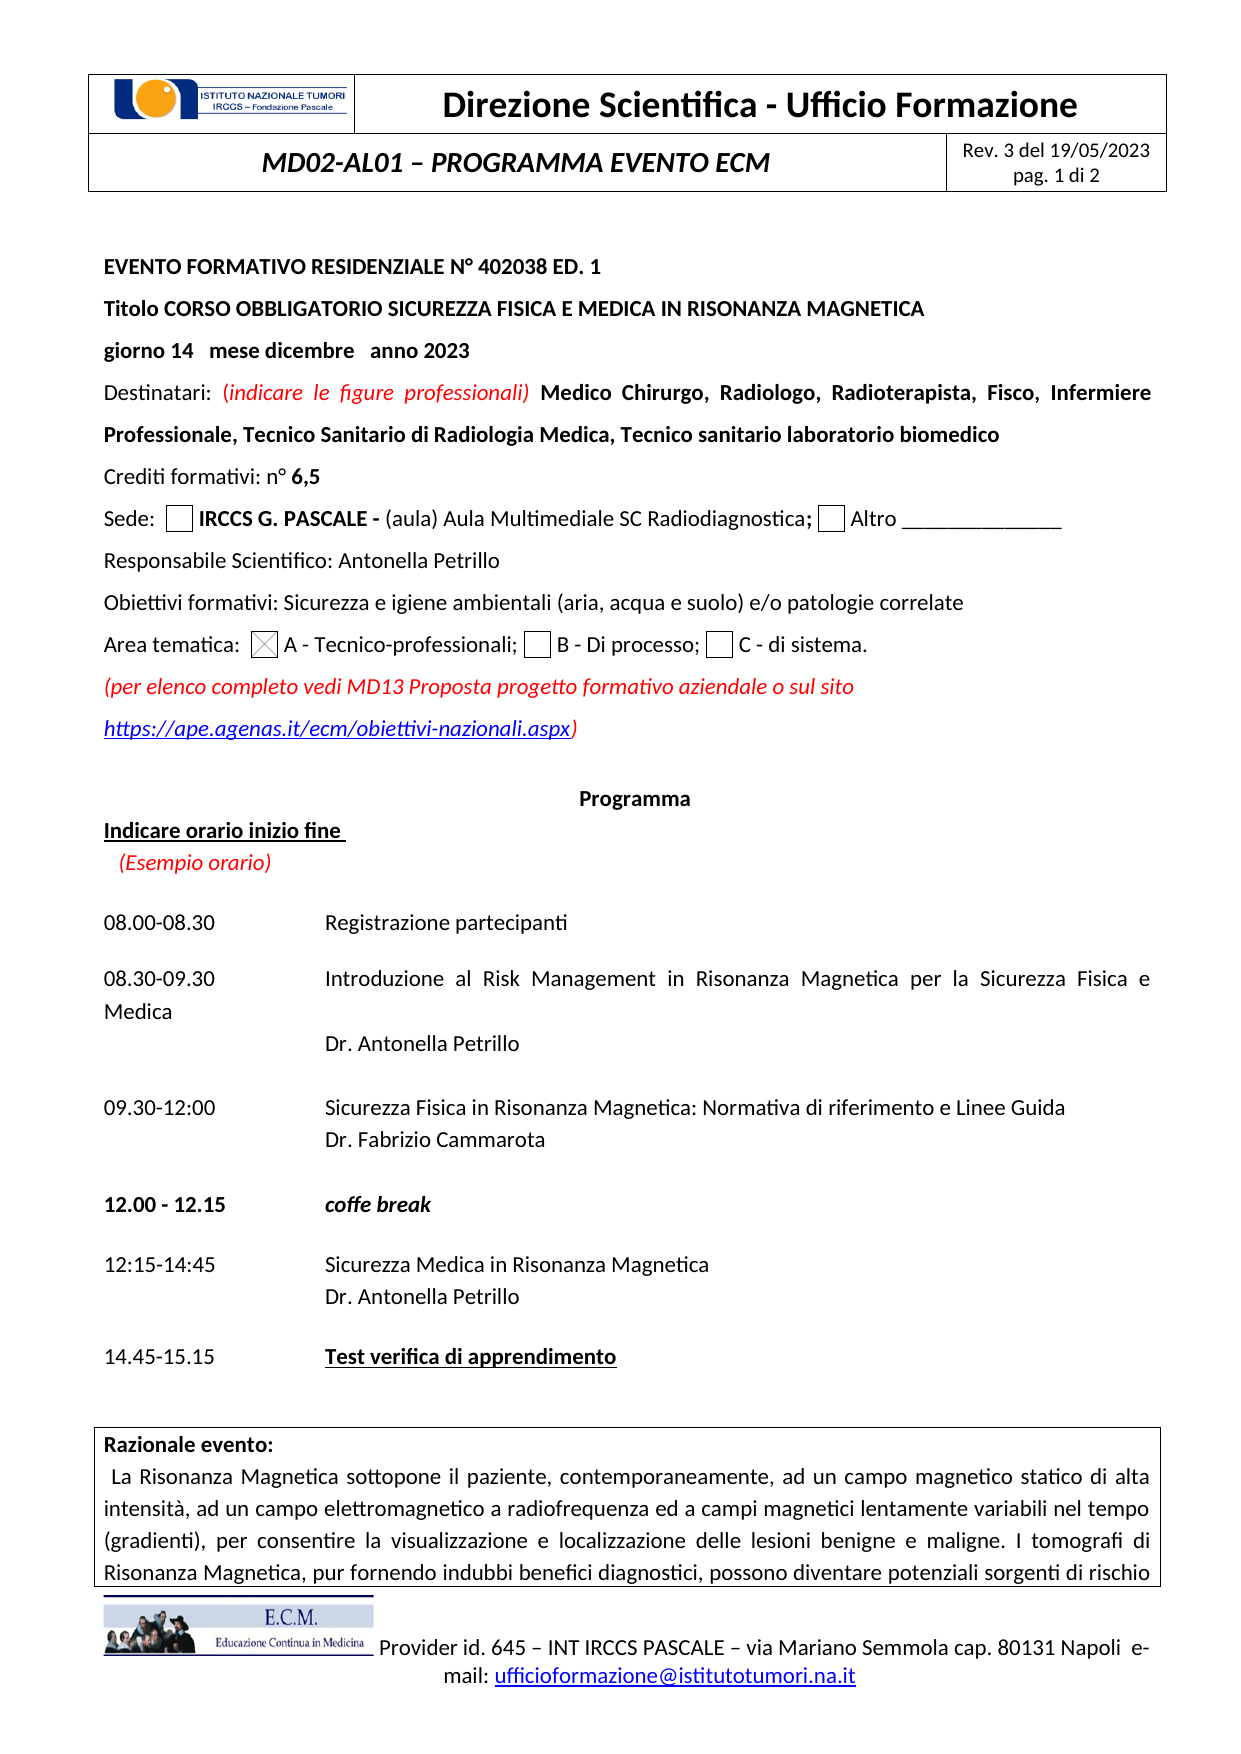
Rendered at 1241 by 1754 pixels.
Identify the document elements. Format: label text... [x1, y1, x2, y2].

text (Esempio orario) [118, 848, 1152, 876]
text Razionale evento: [95, 1428, 1160, 1458]
text Responsabile Scientifico: Antonella Petrillo [103, 546, 1152, 574]
text Indicare orario inizio fine [103, 816, 1152, 844]
text EVENTO FORMATIVO RESIDENZIALE N° 402038 ED. 1 [103, 252, 1152, 280]
text Programma [118, 784, 1152, 812]
text Area tematica: A - Tecnico-professionali; B - Di processo; C - di sistema. [278, 630, 1152, 658]
text Dr. Antonella Petrillo [266, 1282, 1152, 1310]
text Obiettivi formativi: Sicurezza e igiene ambientali (aria, acqua e suolo) e/o patologie correlate [103, 588, 1152, 616]
text Titolo CORSO OBBLIGATORIO SICUREZZA FISICA E MEDICA IN RISONANZA MAGNETICA [103, 294, 1152, 322]
text (per elenco completo vedi MD13 Proposta progetto formativo aziendale o sul sito https://ape.agenas.it/ecm/obiettivi-nazionali.aspx) [103, 672, 1152, 742]
picture [114, 79, 354, 120]
text Crediti formativi: n° 6,5 [103, 462, 1152, 490]
text Dr. Fabrizio Cammarota [325, 1126, 1152, 1153]
picture [103, 1595, 374, 1656]
text 14.45-15.15 Test verifica di apprendimento [103, 1342, 1152, 1371]
text Destinatari: (indicare le figure professionali) Medico Chirurgo, Radiologo, Radioterapista, Fisco, Infermiere Professionale, Tecnico Sanitario di Radiologia Medica, Tecnico sanitario laboratorio biomedico [103, 378, 1152, 448]
text 08.00-08.30 Registrazione partecipanti [103, 908, 1152, 937]
text Sede: IRCCS G. PASCALE - (aula) Aula Multimediale SC Radiodiagnostica; Altro ______________ [103, 504, 1152, 532]
text 09.30-12:00 Sicurezza Fisica in Risonanza Magnetica: Normativa di riferimento e Linee Guida [103, 1093, 1152, 1121]
text giorno 14 mese dicembre anno 2023 [103, 336, 1152, 364]
text 08.30-09.30 Introduzione al Risk Management in Risonanza Magnetica per la Sicurezza Fisica e Medica [103, 964, 1152, 1025]
text Dr. Antonella Petrillo [118, 1029, 1152, 1057]
text 12.00 - 12.15 coffe break [103, 1190, 1152, 1218]
text 12:15-14:45 Sicurezza Medica in Risonanza Magnetica [103, 1250, 1152, 1278]
